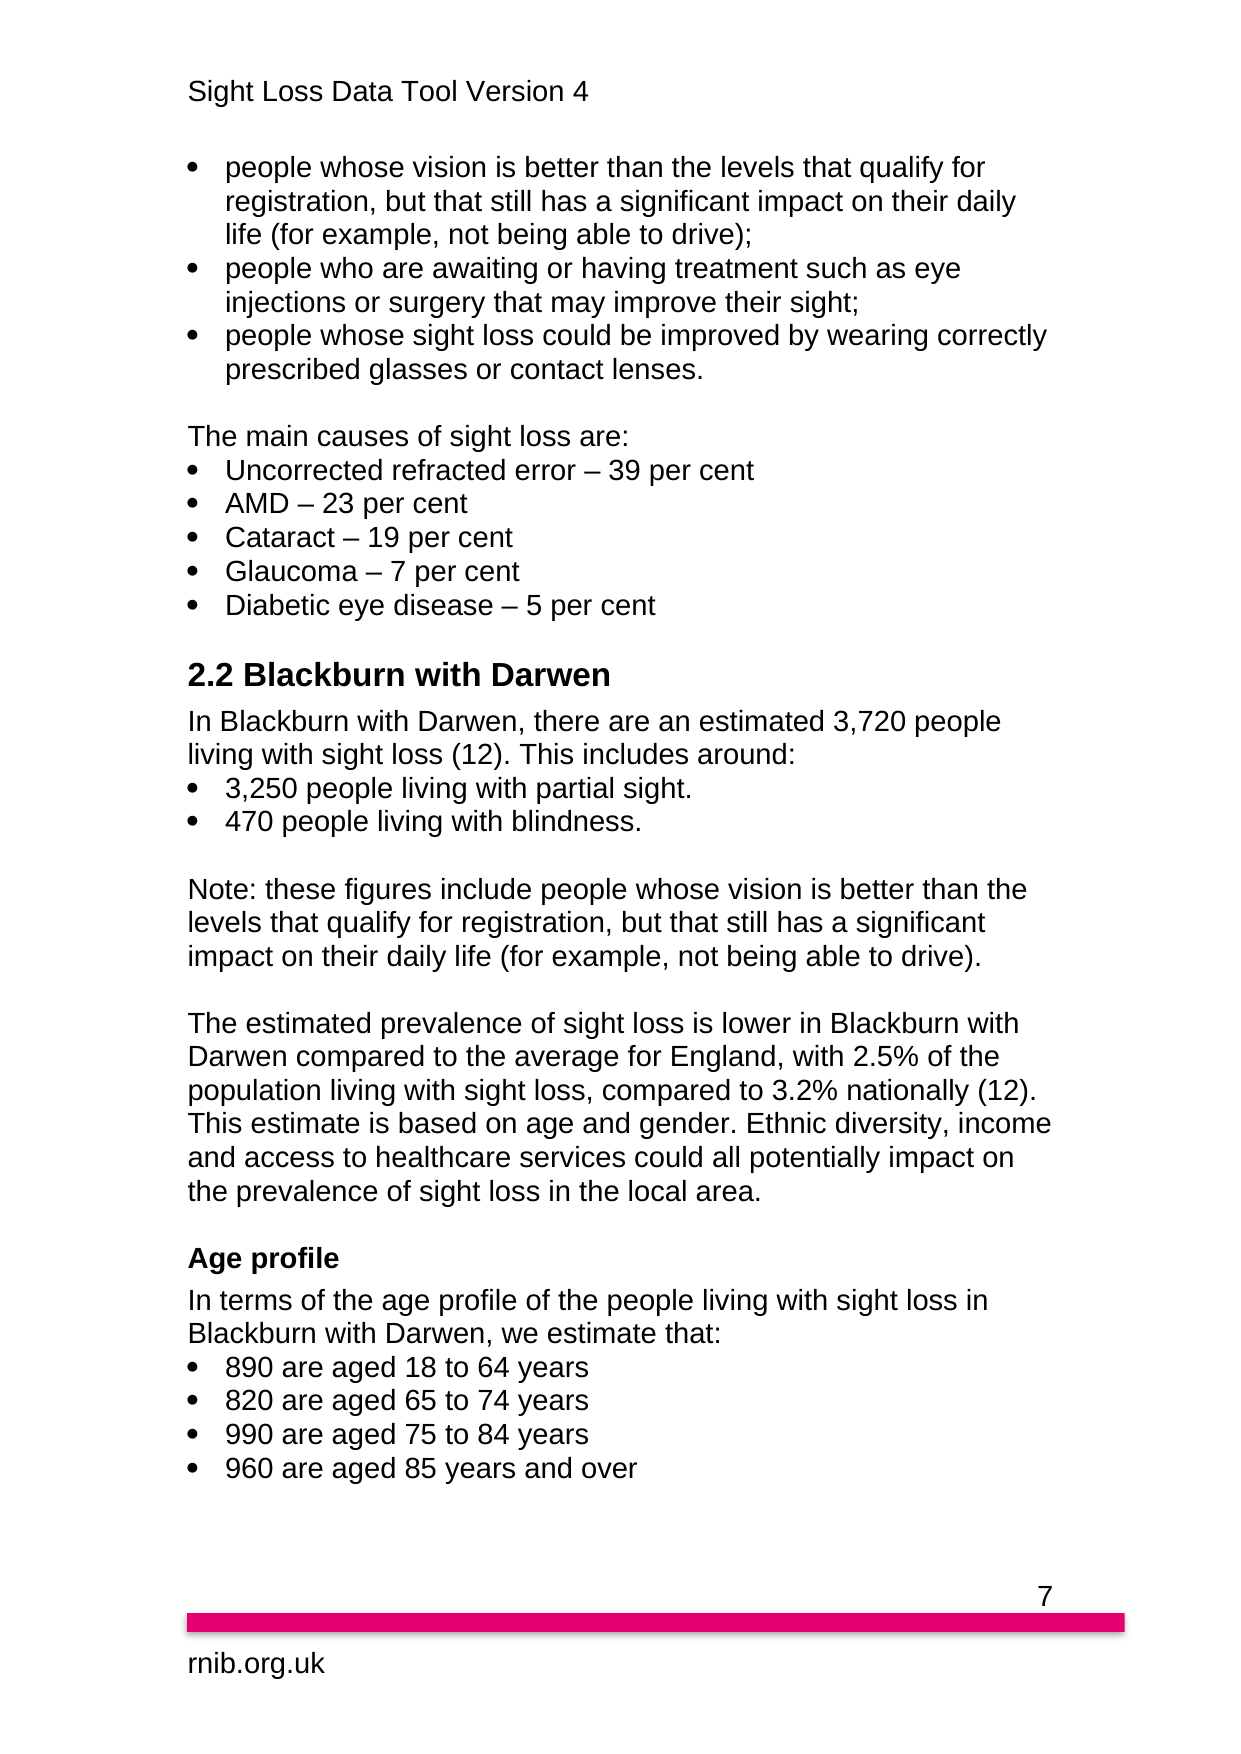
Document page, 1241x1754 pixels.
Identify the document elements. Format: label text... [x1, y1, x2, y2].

list people whose sight loss could be improved by wearing correctly prescribed glasses or contact lenses. [187, 318, 1053, 385]
list 3,250 people living with partial sight. [187, 771, 1053, 804]
text The main causes of sight loss are: [187, 419, 1053, 452]
list Diabetic eye disease – 5 per cent [187, 587, 1053, 621]
list people whose vision is better than the levels that qualify for registration, but that still has a significant impact on their daily life (for example, not being able to drive); [187, 150, 1053, 251]
text The estimated prevalence of sight loss is lower in Blackburn with Darwen compared to the average for England, with 2.5% of the population living with sight loss, compared to 3.2% nationally (12). This estimate is based on age and gender. Ethnic diversity, income and access to healthcare services could all potentially impact on the prevalence of sight loss in the local area. [187, 1006, 1053, 1207]
subtitle Age profile [187, 1241, 1053, 1274]
subtitle 2.2 Blackburn with Darwen [187, 655, 1053, 693]
list AMD – 23 per cent [187, 486, 1053, 520]
list 990 are aged 75 to 84 years [187, 1417, 1053, 1451]
list 890 are aged 18 to 64 years [187, 1350, 1053, 1383]
text In terms of the age profile of the people living with sight loss in Blackburn with Darwen, we estimate that: [187, 1283, 1053, 1350]
list 470 people living with blindness. [187, 804, 1053, 838]
text In Blackburn with Darwen, there are an estimated 3,720 people living with sight loss (12). This includes around: [187, 704, 1053, 771]
list Cataract – 19 per cent [187, 520, 1053, 554]
list 960 are aged 85 years and over [187, 1451, 1053, 1485]
list 820 are aged 65 to 74 years [187, 1383, 1053, 1417]
list Uncorrected refracted error – 39 per cent [187, 452, 1053, 486]
text Note: these figures include people whose vision is better than the levels that qualify for registration, but that still has a significant impact on their daily life (for example, not being able to drive). [187, 872, 1053, 972]
list people who are awaiting or having treatment such as eye injections or surgery that may improve their sight; [187, 251, 1053, 318]
list Glaucoma – 7 per cent [187, 554, 1053, 587]
